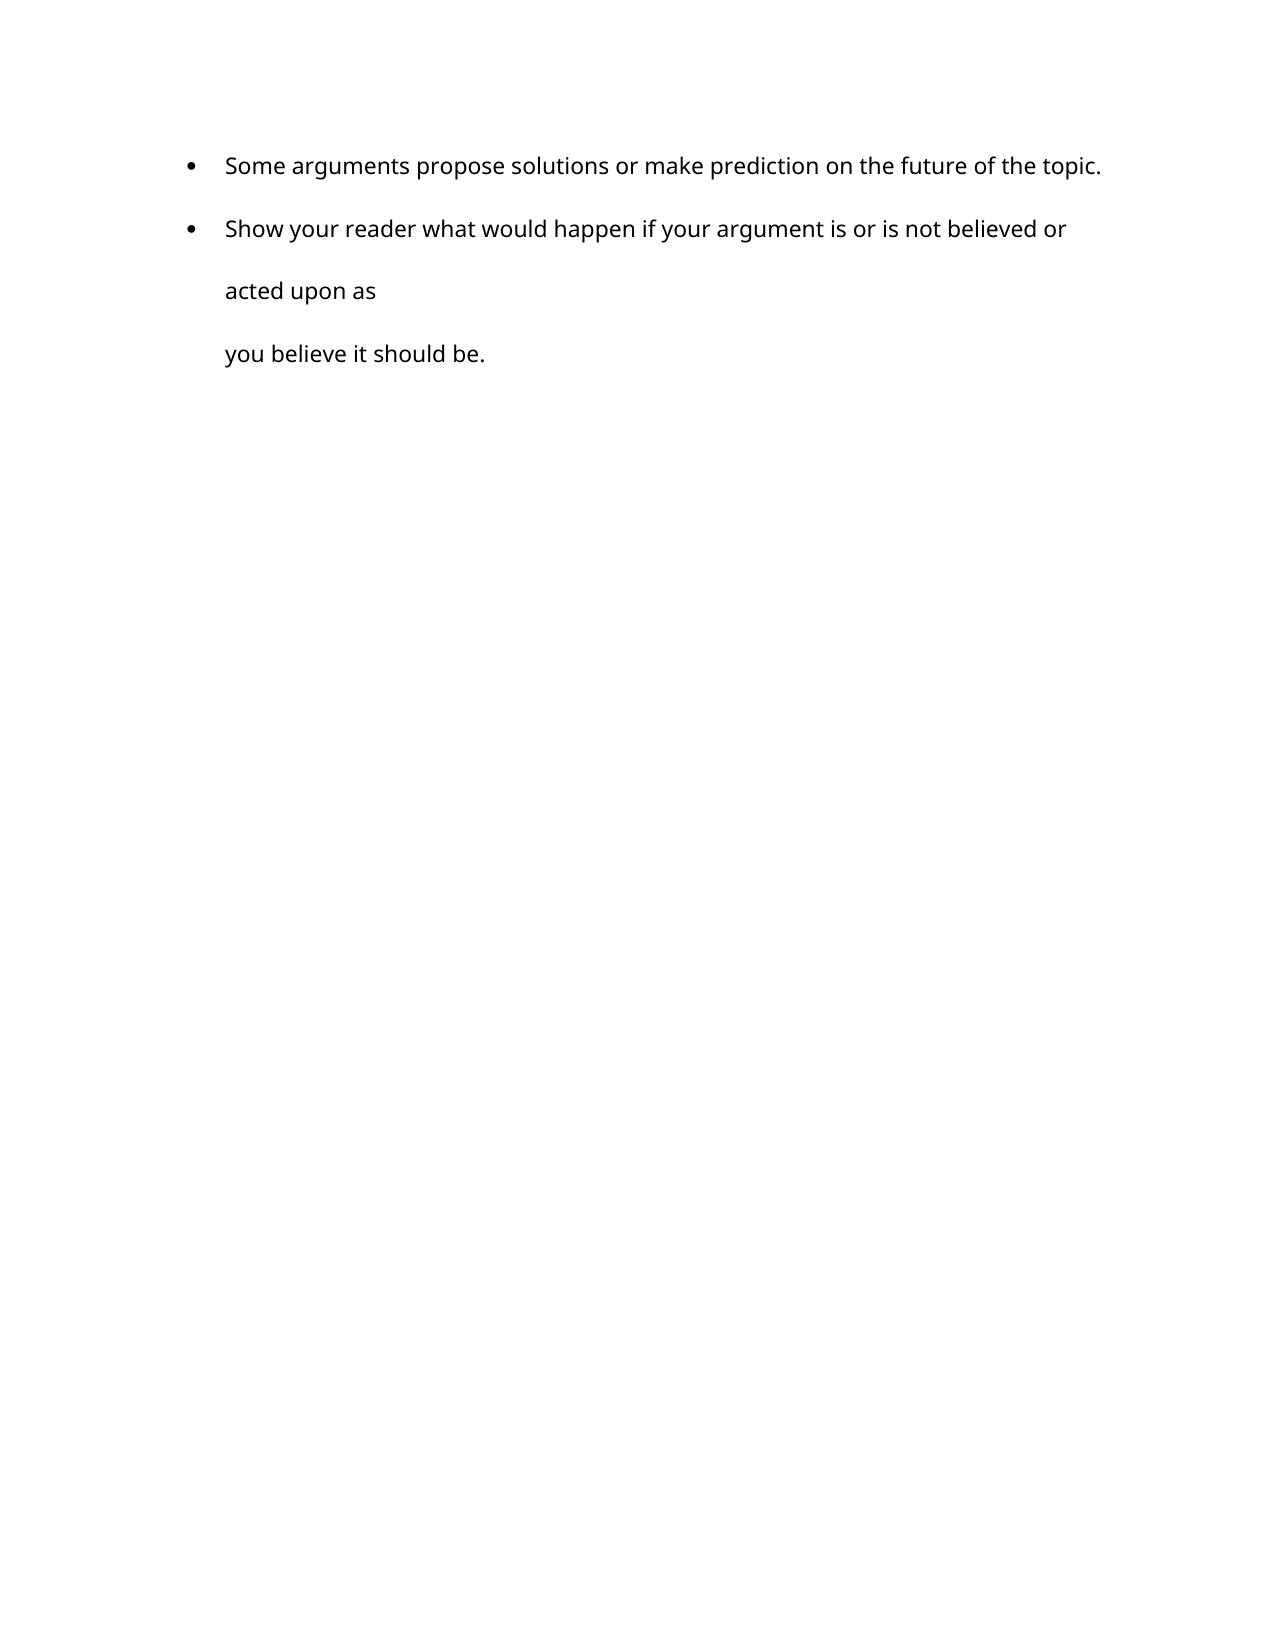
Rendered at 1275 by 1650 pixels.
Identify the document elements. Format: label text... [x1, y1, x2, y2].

list you believe it should be. [225, 337, 1125, 425]
list Some arguments propose solutions or make prediction on the future of the topic. [187, 150, 1125, 181]
list Show your reader what would happen if your argument is or is not believed or acted upon as [187, 212, 1125, 306]
